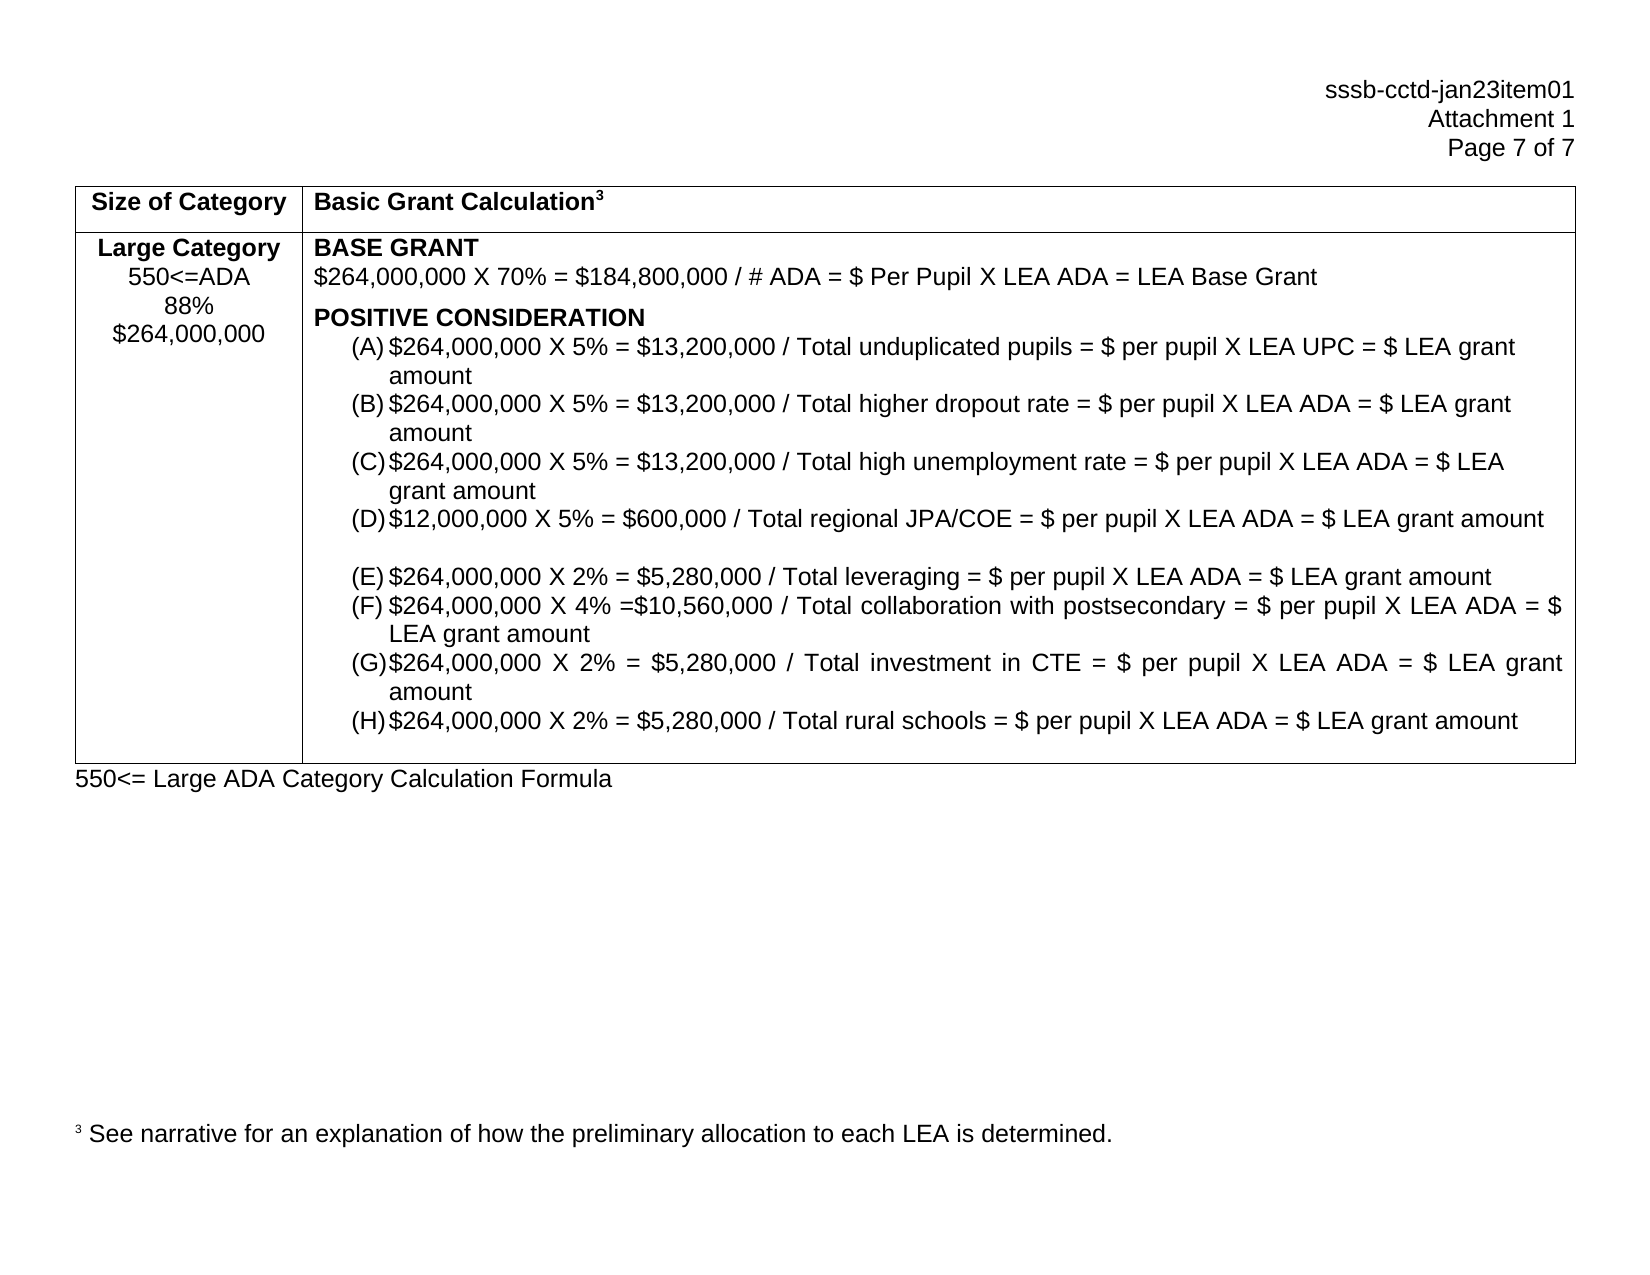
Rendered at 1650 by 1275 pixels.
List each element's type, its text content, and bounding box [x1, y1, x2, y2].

table_header Size of Category [76, 187, 302, 232]
text 550<= Large ADA Category Calculation Formula [75, 764, 1575, 793]
table_header Basic Grant Calculation [303, 187, 1575, 232]
table_cell BASE GRANT $264,000,000 X 70% = $184,800,000 / # ADA = $ Per Pupil X LEA ADA = LEA Base Grant POSITIVE CONSIDERATION $264,000,000 X 5% = $13,200,000 / Total unduplicated pupils = $ per pupil X LEA UPC = $ LEA grant amount $264,000,000 X 5% = $13,200,000 / Total higher dropout rate = $ per pupil X LEA ADA = $ LEA grant amount $264,000,000 X 5% = $13,200,000 / Total high unemployment rate = $ per pupil X LEA ADA = $ LEA grant amount $12,000,000 X 5% = $600,000 / Total regional JPA/COE = $ per pupil X LEA ADA = $ LEA grant amount $264,000,000 X 2% = $5,280,000 / Total leveraging = $ per pupil X LEA ADA = $ LEA grant amount $264,000,000 X 4% =$10,560,000 / Total collaboration with postsecondary = $ per pupil X LEA ADA = $ LEA grant amount $264,000,000 X 2% = $5,280,000 / Total investment in CTE = $ per pupil X LEA ADA = $ LEA grant amount $264,000,000 X 2% = $5,280,000 / Total rural schools = $ per pupil X LEA ADA = $ LEA grant amount [303, 233, 1575, 763]
table_cell Large Category 550<=ADA 88% $264,000,000 [76, 233, 302, 763]
